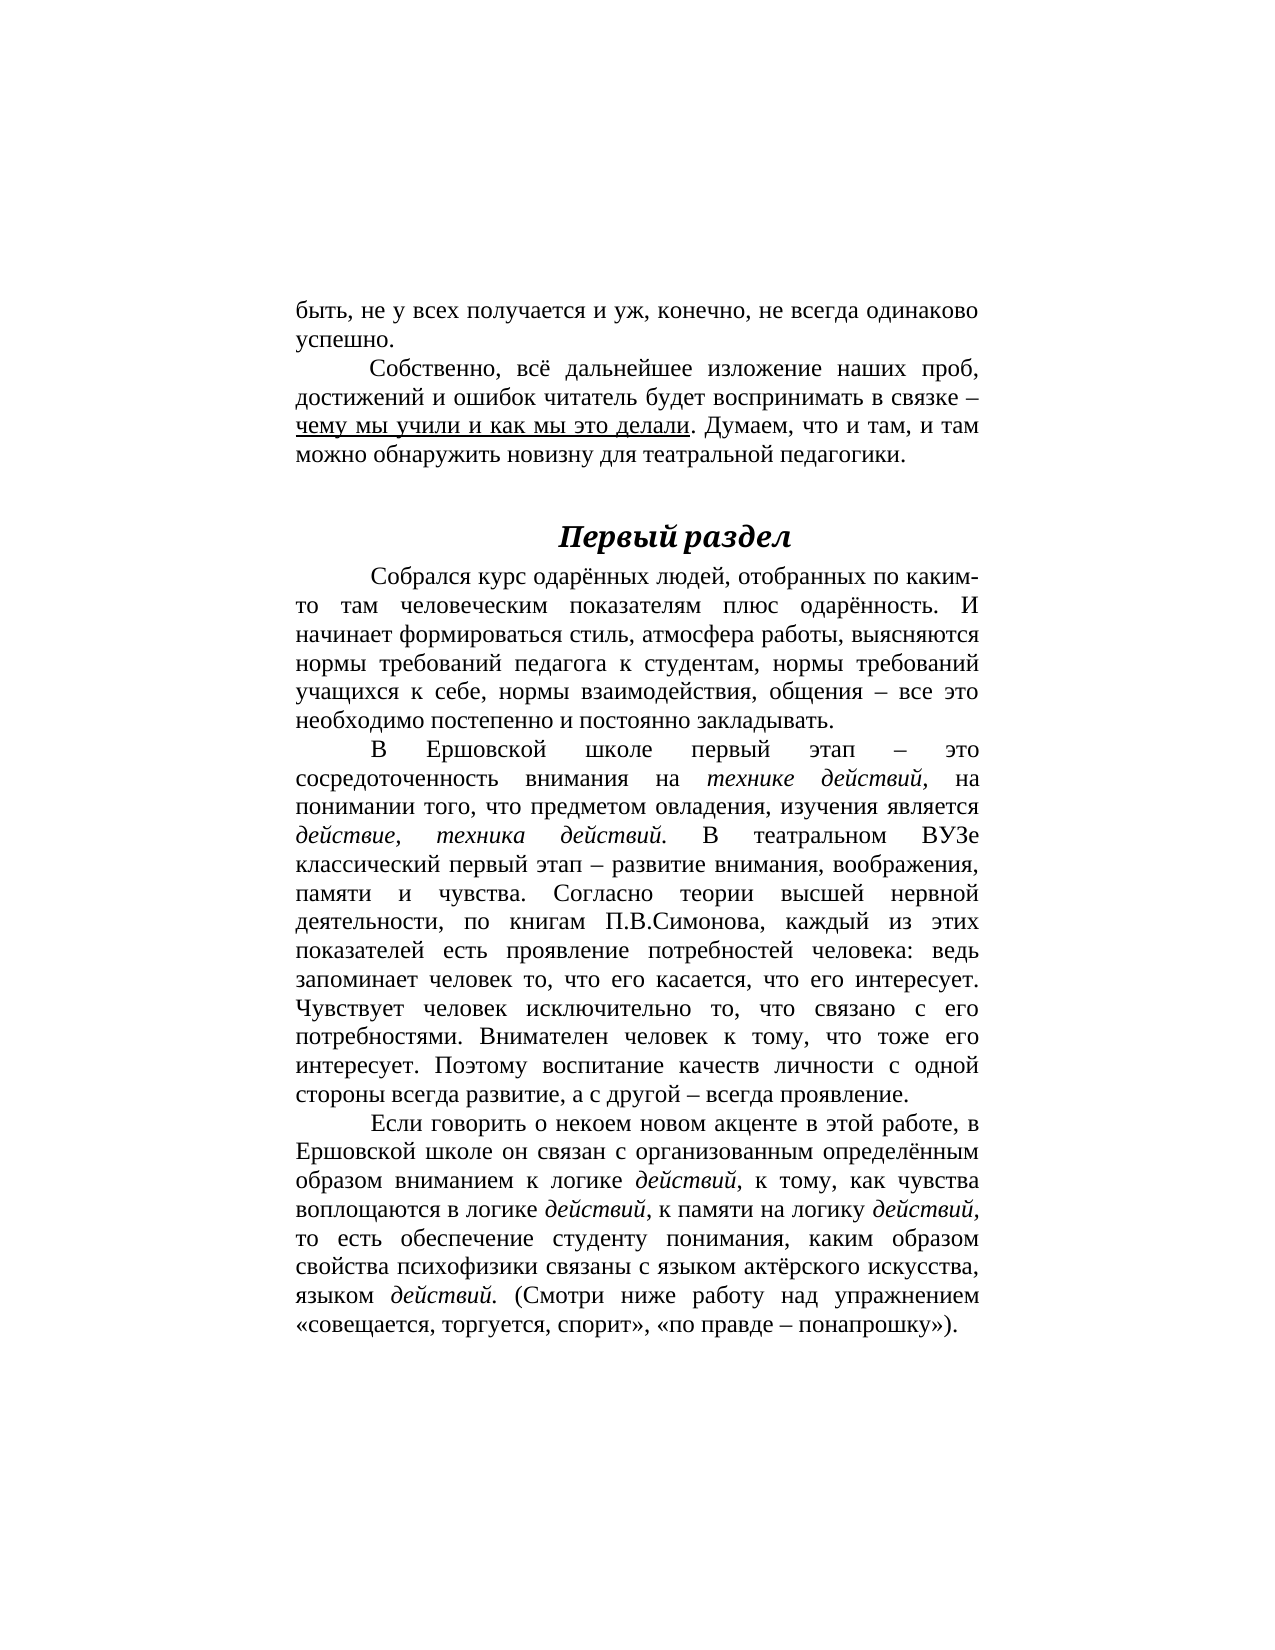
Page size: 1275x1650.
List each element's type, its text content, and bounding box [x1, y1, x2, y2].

text Собрался курс одарённых людей, отобранных по каким-то там человеческим показателям плюс одарённость. И начинает формироваться стиль, атмосфера работы, выясняются нормы требований педагога к студентам, нормы требований учащихся к себе, нормы взаимодействия, общения – все это необходимо постепенно и постоянно закладывать. [295, 561, 980, 734]
text Если говорить о некоем новом акценте в этой работе, в Ершовской школе он связан с организованным определённым образом вниманием к логике действий, к тому, как чувства воплощаются в логике действий, к памяти на логику действий, то есть обеспечение студенту понимания, каким образом свойства психофизики связаны с языком актёрского искусства, языком действий. (Смотри ниже работу над упражнением «совещается, торгуется, спорит», «по правде – понапрошку»). [295, 1108, 980, 1338]
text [295, 295, 980, 353]
text Собственно, всё дальнейшее изложение наших проб, достижений и ошибок читатель будет воспринимать в связке – чему мы учили и как мы это делали. Думаем, что и там, и там можно обнаружить новизну для театральной педагогики. [295, 353, 980, 468]
subtitle Первый раздел [295, 522, 980, 555]
text В Ершовской школе первый этап – это сосредоточенность внимания на технике действий, на понимании того, что предметом овладения, изучения является действие, техника действий. В театральном ВУЗе классический первый этап – развитие внимания, воображения, памяти и чувства. Согласно теории высшей нервной деятельности, по книгам П.В.Симонова, каждый из этих показателей есть проявление потребностей человека: ведь запоминает человек то, что его касается, что его интересует. Чувствует человек исключительно то, что связано с его потребностями. Внимателен человек к тому, что тоже его интересует. Поэтому воспитание качеств личности с одной стороны всегда развитие, а с другой – всегда проявление. [295, 734, 980, 1108]
